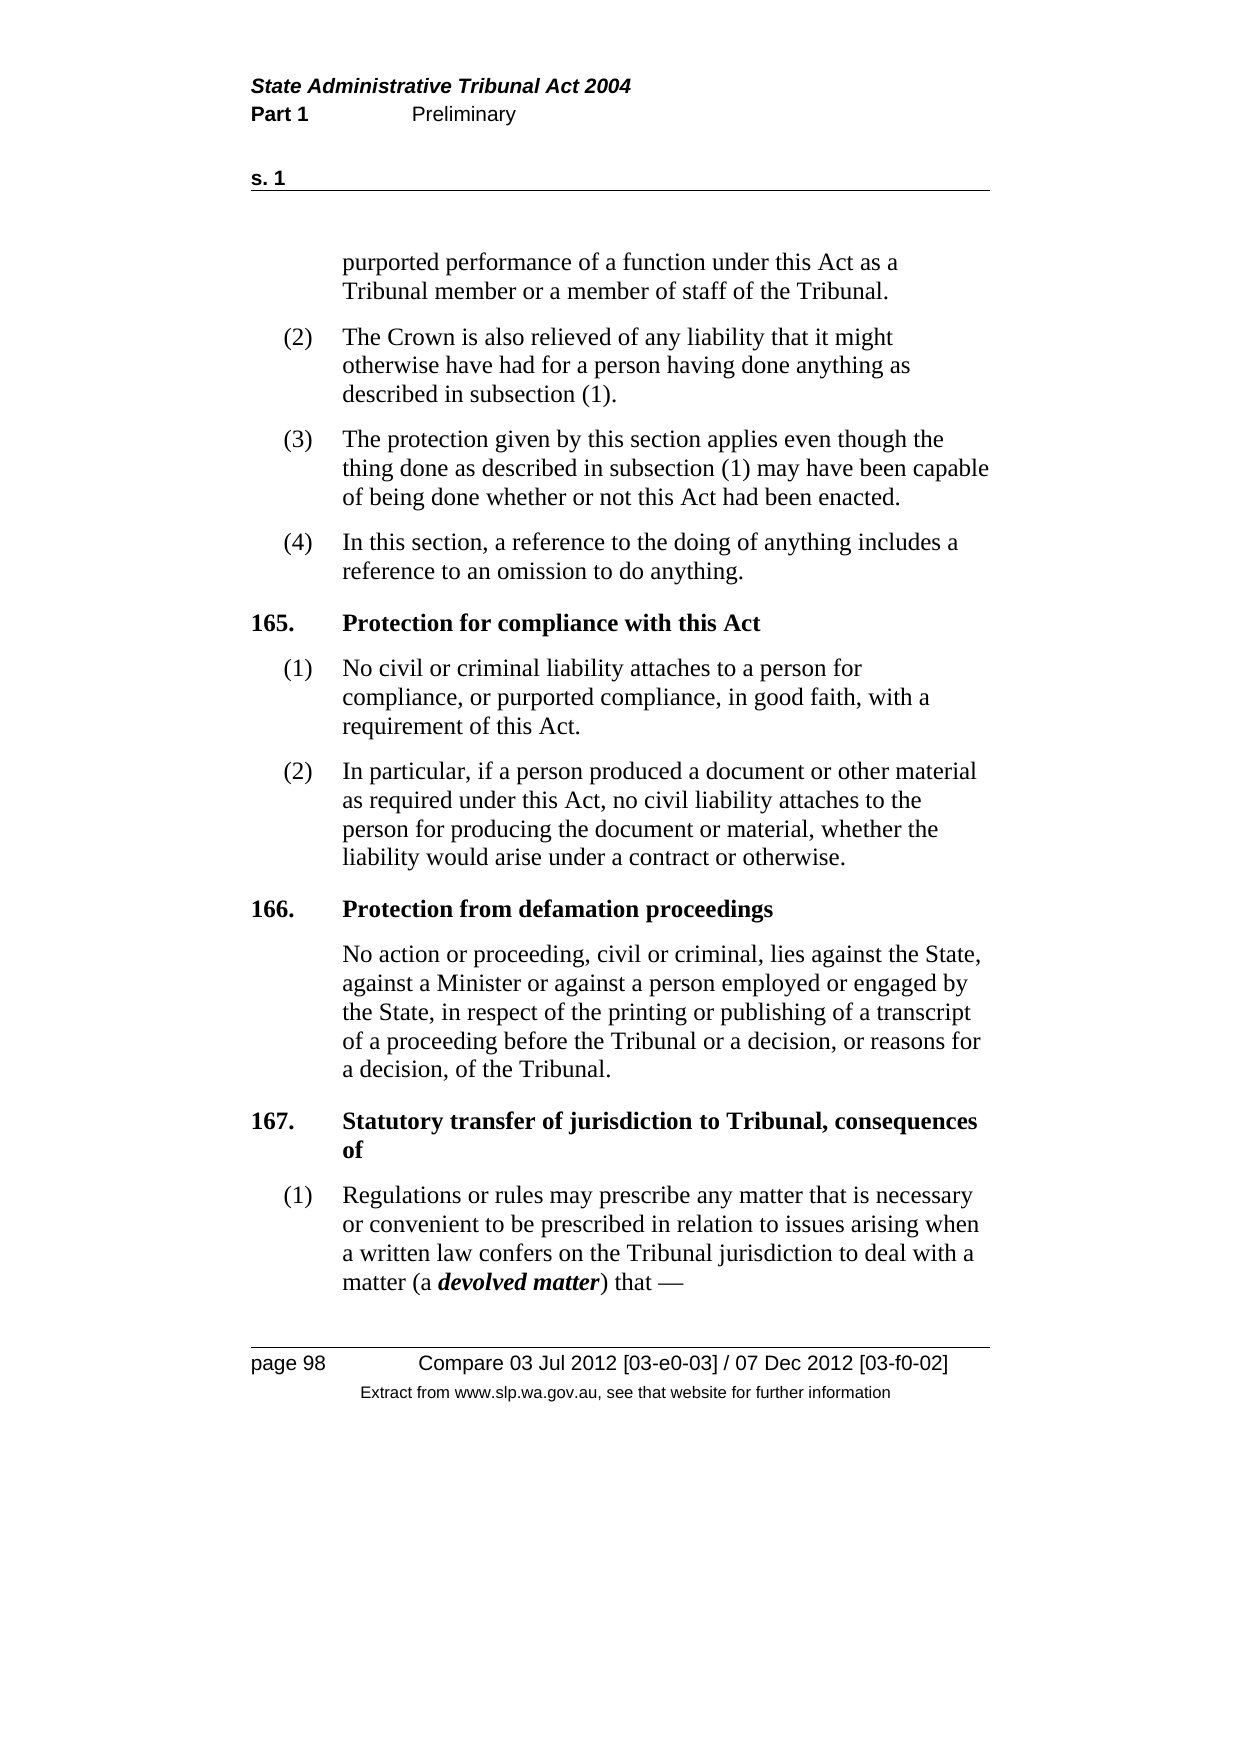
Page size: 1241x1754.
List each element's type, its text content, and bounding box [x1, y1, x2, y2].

subtitle 165. Protection for compliance with this Act [251, 608, 990, 637]
text (1) No civil or criminal liability attaches to a person for compliance, or purported compliance, in good faith, with a requirement of this Act. [251, 653, 990, 739]
subtitle 166. Protection from defamation proceedings [251, 894, 990, 923]
text (2) The Crown is also relieved of any liability that it might otherwise have had for a person having done anything as described in subsection (1). [251, 322, 990, 408]
text (2) In particular, if a person produced a document or other material as required under this Act, no civil liability attaches to the person for producing the document or material, whether the liability would arise under a contract or otherwise. [251, 756, 990, 871]
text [251, 247, 990, 305]
subtitle 167. Statutory transfer of jurisdiction to Tribunal, consequences of [251, 1106, 990, 1164]
text No action or proceeding, civil or criminal, lies against the State, against a Minister or against a person employed or engaged by the State, in respect of the printing or publishing of a transcript of a proceeding before the Tribunal or a decision, or reasons for a decision, of the Tribunal. [251, 939, 990, 1083]
text (3) The protection given by this section applies even though the thing done as described in subsection (1) may have been capable of being done whether or not this Act had been enacted. [251, 424, 990, 511]
text (4) In this section, a reference to the doing of anything includes a reference to an omission to do anything. [251, 527, 990, 585]
text (1) Regulations or rules may prescribe any matter that is necessary or convenient to be prescribed in relation to issues arising when a written law confers on the Tribunal jurisdiction to deal with a matter (a devolved matter) that — [251, 1180, 990, 1295]
